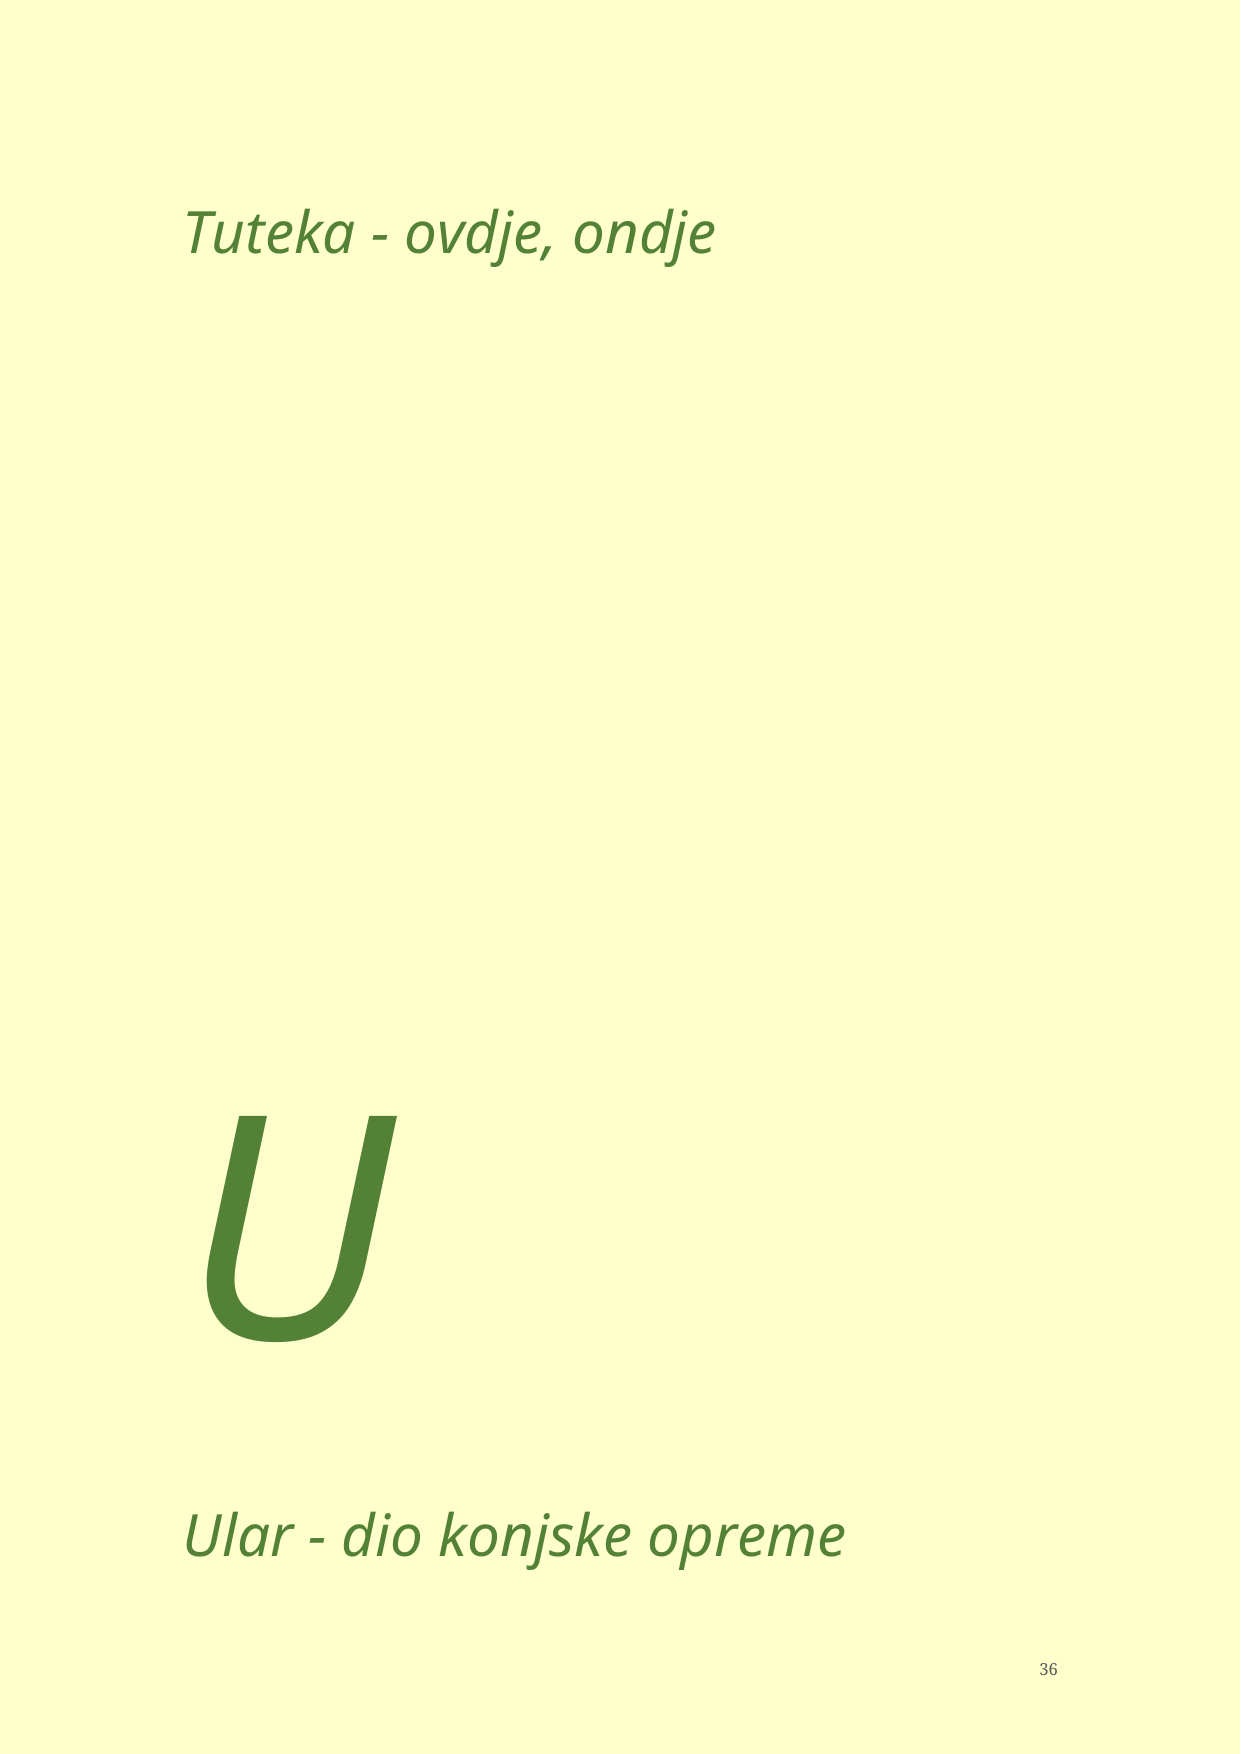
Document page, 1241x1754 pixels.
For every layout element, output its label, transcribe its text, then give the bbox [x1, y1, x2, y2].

text Ular - dio konjske opreme [182, 1494, 1058, 1573]
text U [182, 1005, 1058, 1431]
text Tuteka - ovdje, ondje [182, 191, 1058, 271]
